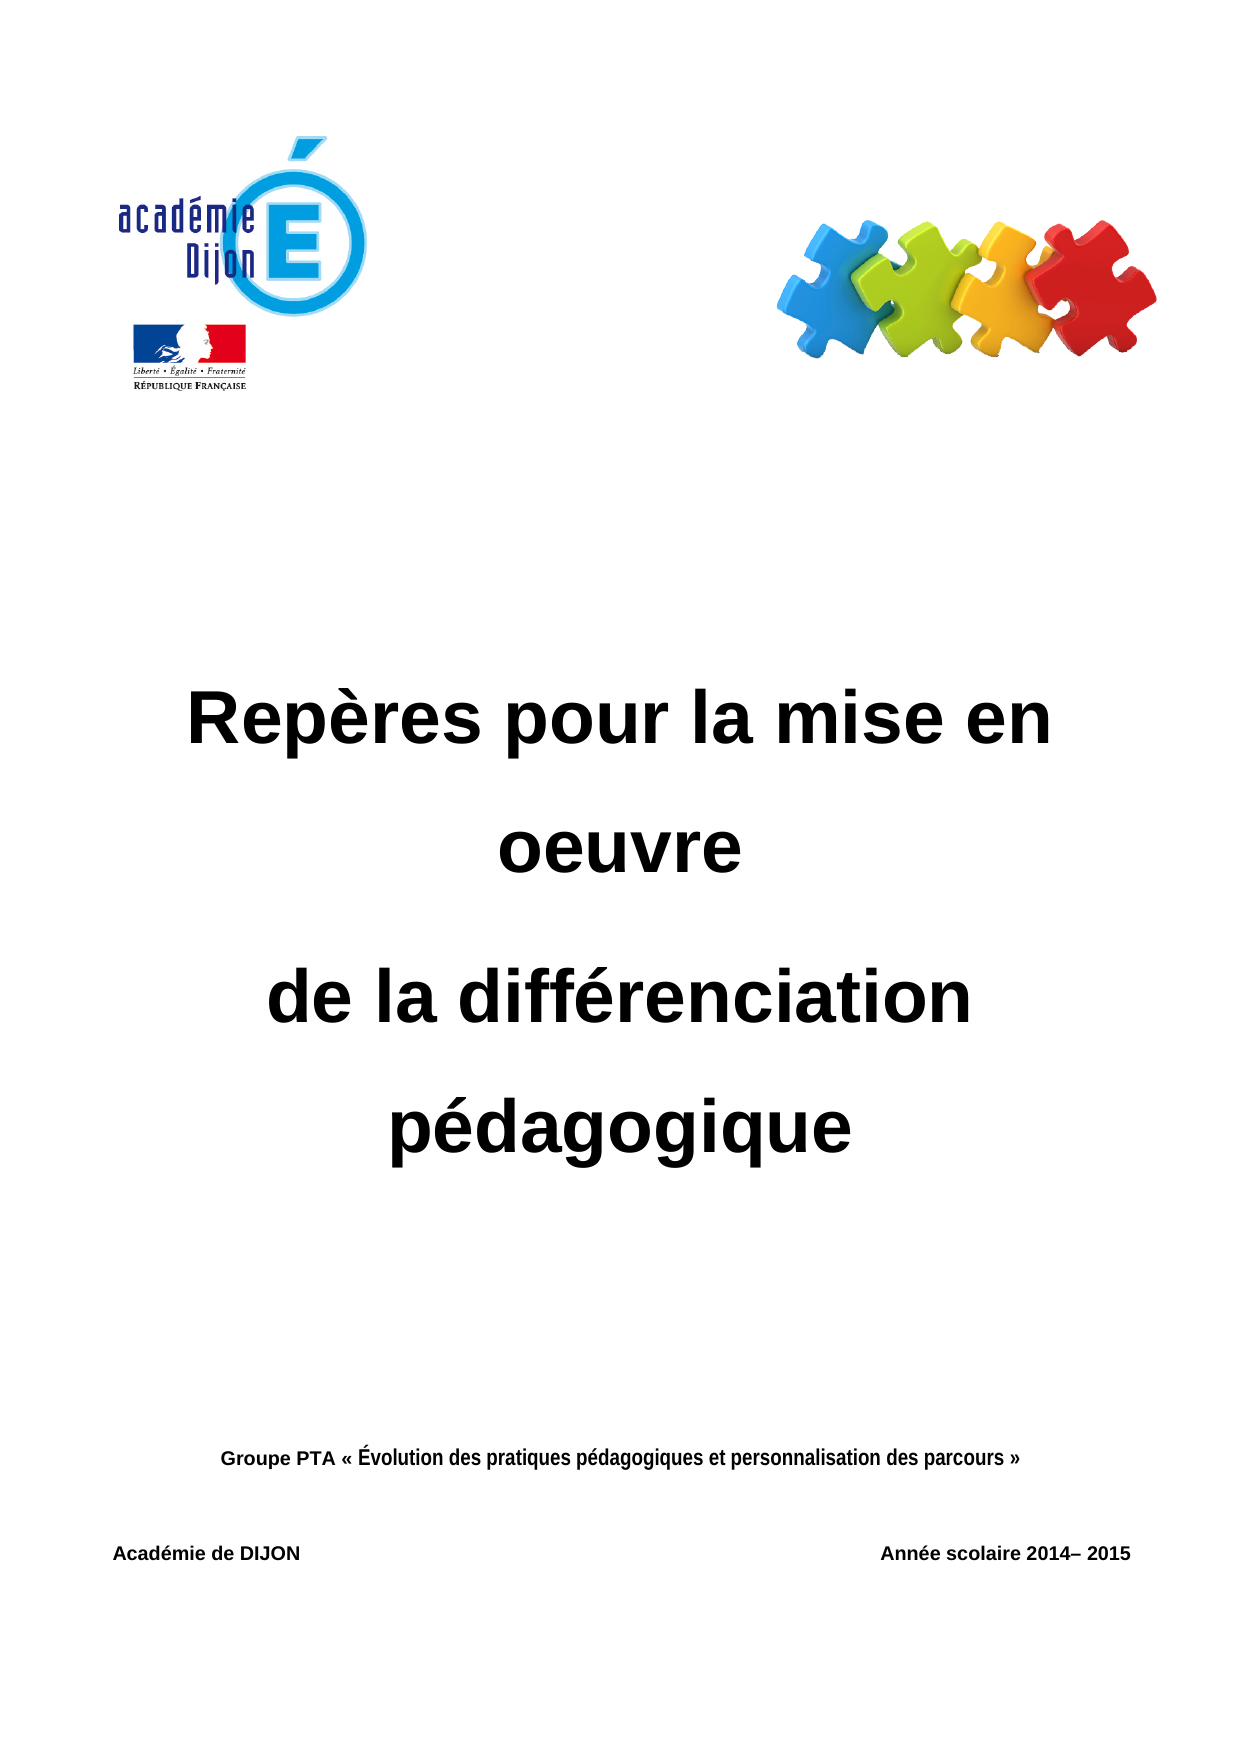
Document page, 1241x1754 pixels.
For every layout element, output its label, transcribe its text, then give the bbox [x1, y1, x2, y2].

text Groupe PTA « Évolution des pratiques pédagogiques et personnalisation des parcours » [112, 1444, 1128, 1470]
text Académie de DIJON Année scolaire 2014– 2015 [112, 1542, 1128, 1564]
picture [119, 136, 367, 391]
text de la différenciation pédagogique [112, 952, 1128, 1168]
picture [765, 190, 1167, 391]
text Repères pour la mise en oeuvre [112, 673, 1128, 888]
